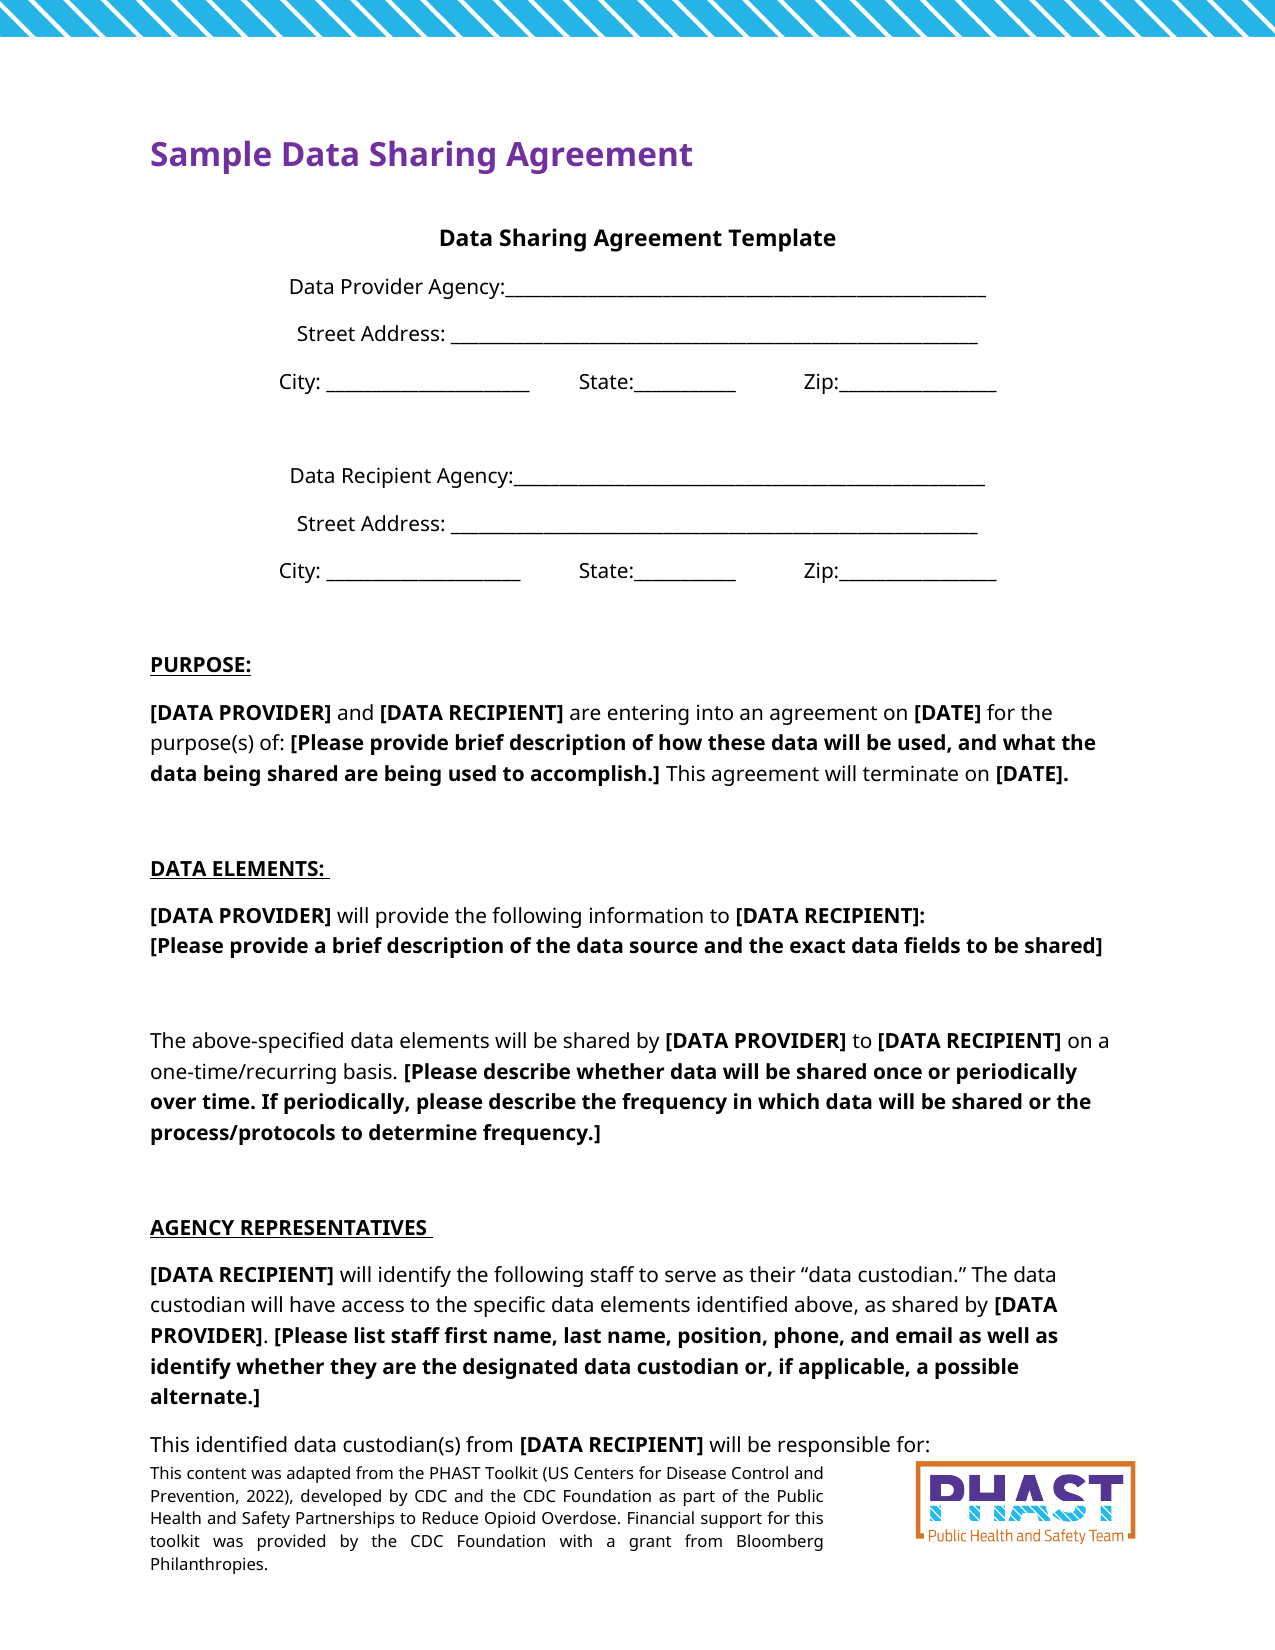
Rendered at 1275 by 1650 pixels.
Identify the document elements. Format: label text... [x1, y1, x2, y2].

text This identified data custodian(s) from [DATA RECIPIENT] will be responsible for: [150, 1430, 1125, 1458]
text [DATA RECIPIENT] will identify the following staff to serve as their “data custodian.” The data custodian will have access to the specific data elements identified above, as shared by [DATA PROVIDER]. [Please list staff first name, last name, position, phone, and email as well as identify whether they are the designated data custodian or, if applicable, a possible alternate.] [150, 1260, 1125, 1411]
picture [0, 0, 1275, 37]
text [DATA PROVIDER] will provide the following information to [DATA RECIPIENT]: [Please provide a brief description of the data source and the exact data fields to be shared] [150, 901, 1125, 960]
text City: ______________________ State:___________ Zip:_________________ [150, 367, 1125, 395]
text PURPOSE: [150, 651, 1125, 679]
text The above-specified data elements will be shared by [DATA PROVIDER] to [DATA RECIPIENT] on a one-time/recurring basis. [Please describe whether data will be shared once or periodically over time. If periodically, please describe the frequency in which data will be shared or the process/protocols to determine frequency.] [150, 1026, 1125, 1146]
text Street Address: _________________________________________________________ [150, 509, 1125, 537]
text Data Sharing Agreement Template [150, 222, 1125, 253]
subtitle Sample Data Sharing Agreement [150, 131, 1125, 177]
text [DATA PROVIDER] and [DATA RECIPIENT] are entering into an agreement on [DATE] for the purpose(s) of: [Please provide brief description of how these data will be used, and what the data being shared are being used to accomplish.] This agreement will terminate on [DATE]. [150, 698, 1125, 787]
text Data Provider Agency:____________________________________________________ [150, 272, 1125, 301]
text Street Address: _________________________________________________________ [150, 319, 1125, 348]
text City: _____________________ State:___________ Zip:_________________ [150, 556, 1125, 584]
text AGENCY REPRESENTATIVES [150, 1213, 1125, 1241]
text Data Recipient Agency:___________________________________________________ [150, 461, 1125, 490]
text DATA ELEMENTS: [150, 854, 1125, 882]
picture [915, 1461, 1136, 1544]
